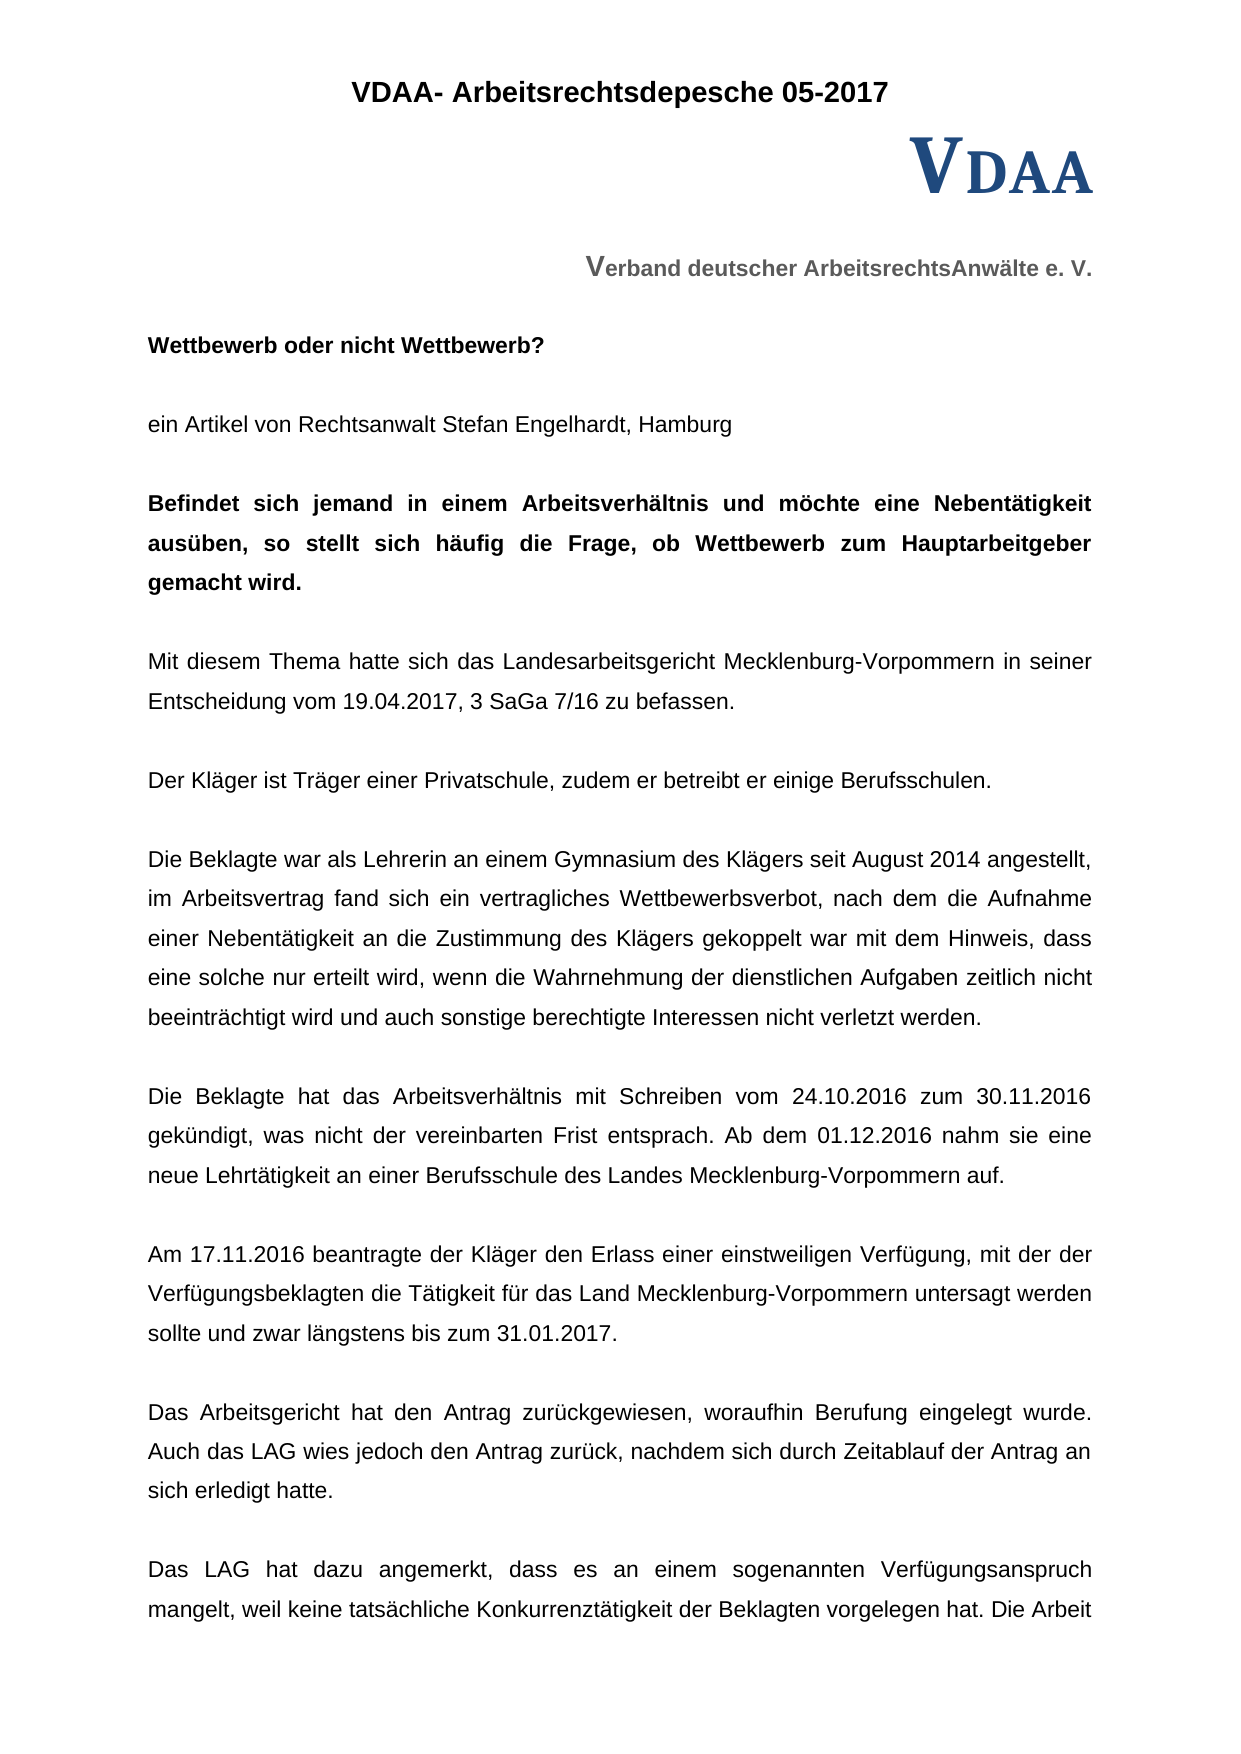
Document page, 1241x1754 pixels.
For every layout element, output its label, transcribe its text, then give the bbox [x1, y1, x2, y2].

text Am 17.11.2016 beantragte der Kläger den Erlass einer einstweiligen Verfügung, mit der der Verfügungsbeklagten die Tätigkeit für das Land Mecklenburg-Vorpommern untersagt werden sollte und zwar längstens bis zum 31.01.2017. [148, 1241, 1092, 1346]
text Mit diesem Thema hatte sich das Landesarbeitsgericht Mecklenburg-Vorpommern in seiner Entscheidung vom 19.04.2017, 3 SaGa 7/16 zu befassen. [148, 648, 1092, 714]
text Das Arbeitsgericht hat den Antrag zurückgewiesen, woraufhin Berufung eingelegt wurde. Auch das LAG wies jedoch den Antrag zurück, nachdem sich durch Zeitablauf der Antrag an sich erledigt hatte. [148, 1398, 1092, 1504]
text Die Beklagte hat das Arbeitsverhältnis mit Schreiben vom 24.10.2016 zum 30.11.2016 gekündigt, was nicht der vereinbarten Frist entsprach. Ab dem 01.12.2016 nahm sie eine neue Lehrtätigkeit an einer Berufsschule des Landes Mecklenburg-Vorpommern auf. [148, 1083, 1092, 1188]
text Der Kläger ist Träger einer Privatschule, zudem er betreibt er einige Berufsschulen. [148, 767, 1092, 793]
text Befindet sich jemand in einem Arbeitsverhältnis und möchte eine Nebentätigkeit ausüben, so stellt sich häufig die Frage, ob Wettbewerb zum Hauptarbeitgeber gemacht wird. [148, 490, 1092, 596]
text Verband deutscher ArbeitsrechtsAnwälte e. V. [148, 249, 1092, 283]
text VDAA [148, 118, 1092, 214]
text Die Beklagte war als Lehrerin an einem Gymnasium des Klägers seit August 2014 angestellt, im Arbeitsvertrag fand sich ein vertragliches Wettbewerbsverbot, nach dem die Aufnahme einer Nebentätigkeit an die Zustimmung des Klägers gekoppelt war mit dem Hinweis, dass eine solche nur erteilt wird, wenn die Wahrnehmung der dienstlichen Aufgaben zeitlich nicht beeinträchtigt wird und auch sonstige berechtigte Interessen nicht verletzt werden. [148, 846, 1092, 1030]
text ein Artikel von Rechtsanwalt Stefan Engelhardt, Hamburg [148, 411, 1092, 438]
text Wettbewerb oder nicht Wettbewerb? [148, 332, 1092, 359]
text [148, 1556, 1092, 1622]
